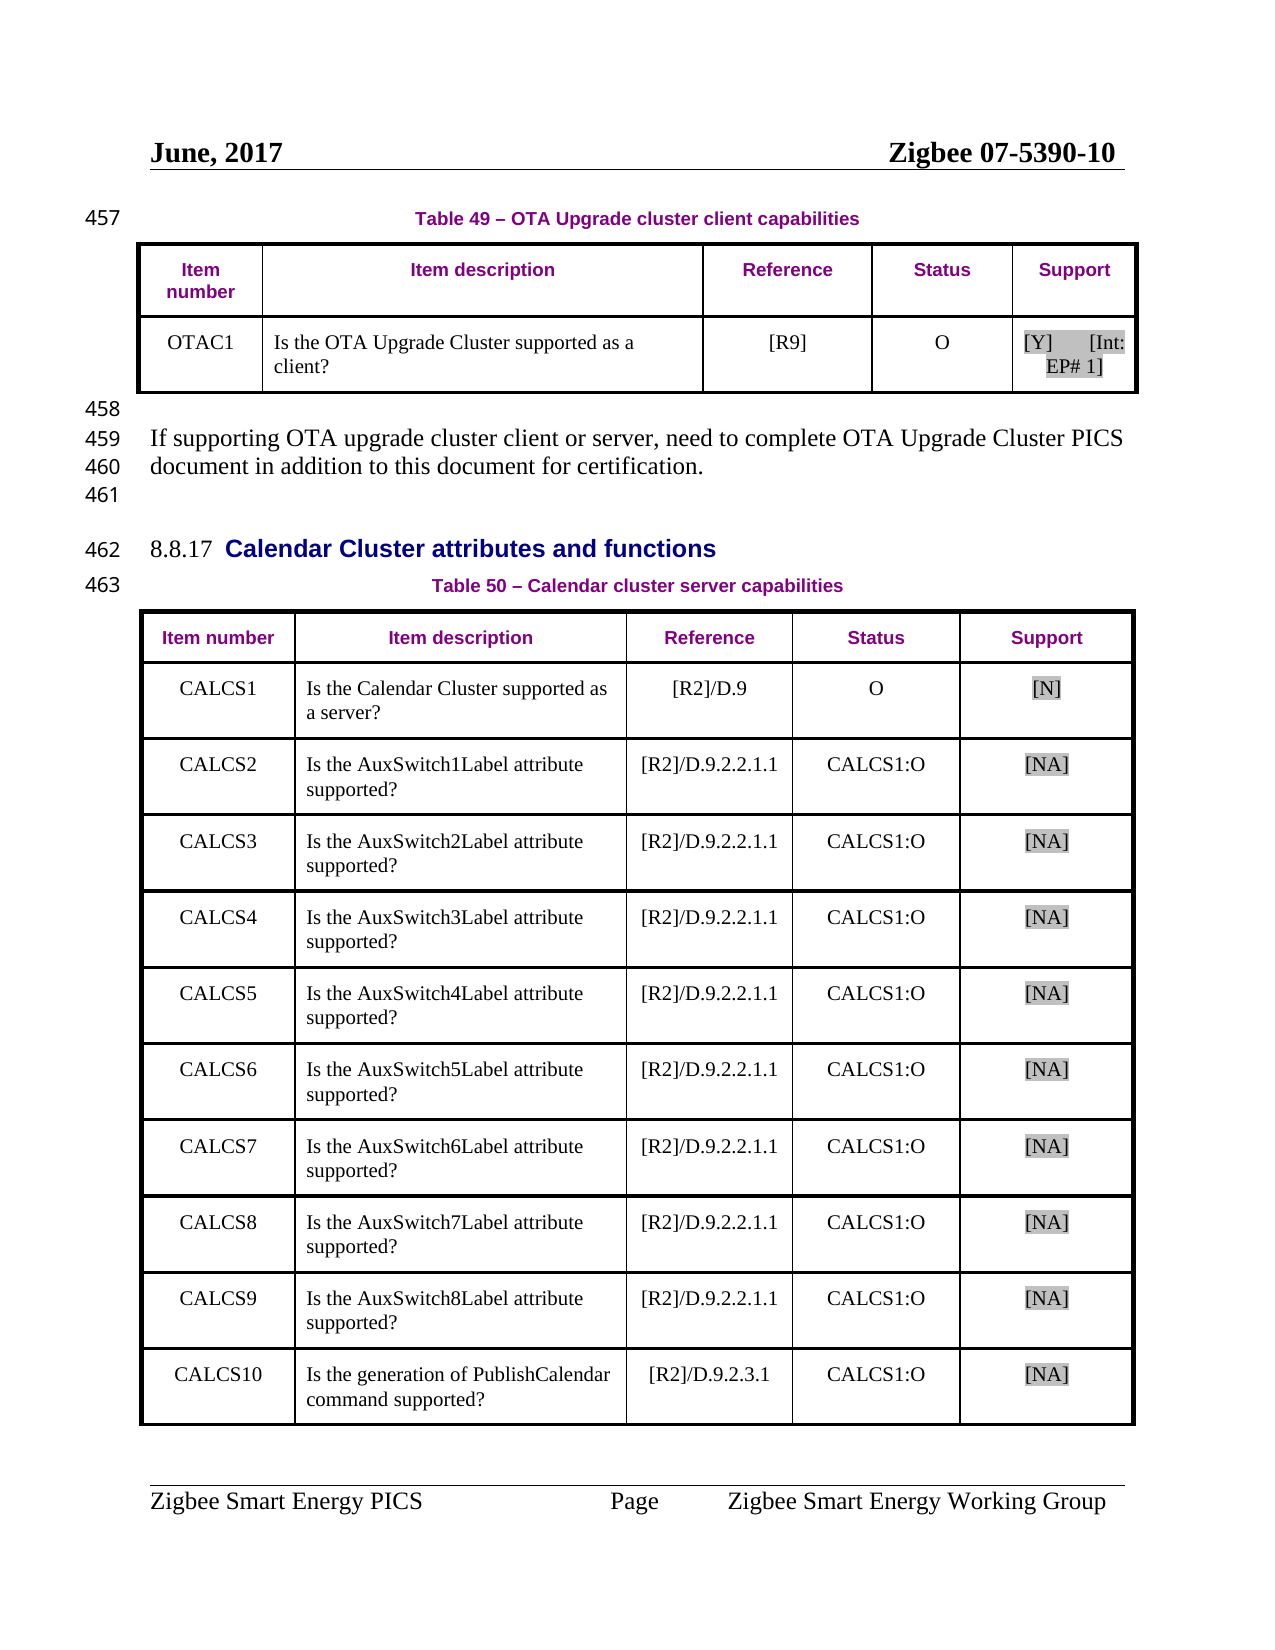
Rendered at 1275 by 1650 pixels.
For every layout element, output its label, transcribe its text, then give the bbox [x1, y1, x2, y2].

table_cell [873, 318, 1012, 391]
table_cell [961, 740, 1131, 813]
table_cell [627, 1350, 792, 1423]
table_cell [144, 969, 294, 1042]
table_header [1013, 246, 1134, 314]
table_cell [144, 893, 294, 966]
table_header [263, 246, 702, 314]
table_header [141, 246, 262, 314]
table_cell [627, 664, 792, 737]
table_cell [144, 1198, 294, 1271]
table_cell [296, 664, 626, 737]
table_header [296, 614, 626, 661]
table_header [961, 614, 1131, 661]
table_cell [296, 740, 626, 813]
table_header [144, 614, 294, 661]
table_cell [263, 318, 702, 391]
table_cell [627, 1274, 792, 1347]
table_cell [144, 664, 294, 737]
subtitle Calendar Cluster attributes and functions [150, 534, 1125, 563]
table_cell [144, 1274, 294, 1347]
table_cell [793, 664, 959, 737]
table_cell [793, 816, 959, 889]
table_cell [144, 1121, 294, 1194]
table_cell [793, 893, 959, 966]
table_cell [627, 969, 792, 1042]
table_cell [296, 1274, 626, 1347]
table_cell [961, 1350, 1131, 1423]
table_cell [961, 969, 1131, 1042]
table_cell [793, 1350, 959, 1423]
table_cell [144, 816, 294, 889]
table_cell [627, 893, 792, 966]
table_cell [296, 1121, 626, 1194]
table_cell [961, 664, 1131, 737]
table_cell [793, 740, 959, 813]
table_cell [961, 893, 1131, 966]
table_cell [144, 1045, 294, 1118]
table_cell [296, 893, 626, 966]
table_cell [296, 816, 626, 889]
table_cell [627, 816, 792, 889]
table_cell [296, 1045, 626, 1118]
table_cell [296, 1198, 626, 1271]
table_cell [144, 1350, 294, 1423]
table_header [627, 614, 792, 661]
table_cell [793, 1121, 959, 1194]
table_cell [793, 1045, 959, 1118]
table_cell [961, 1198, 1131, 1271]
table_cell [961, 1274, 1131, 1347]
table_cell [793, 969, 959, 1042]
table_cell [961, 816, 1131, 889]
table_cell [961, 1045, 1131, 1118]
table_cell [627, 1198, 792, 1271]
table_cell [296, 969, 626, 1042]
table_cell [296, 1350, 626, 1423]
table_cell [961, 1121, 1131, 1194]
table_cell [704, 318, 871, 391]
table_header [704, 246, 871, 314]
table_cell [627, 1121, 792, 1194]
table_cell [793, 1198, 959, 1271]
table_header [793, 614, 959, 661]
text If supporting OTA upgrade cluster client or server, need to complete OTA Upgrade Cluster PICS document in addition to this document for certification. [150, 423, 1125, 480]
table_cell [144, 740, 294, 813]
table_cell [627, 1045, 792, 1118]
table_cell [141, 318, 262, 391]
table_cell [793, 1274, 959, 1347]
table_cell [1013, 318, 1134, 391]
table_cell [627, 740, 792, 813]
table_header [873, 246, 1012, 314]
